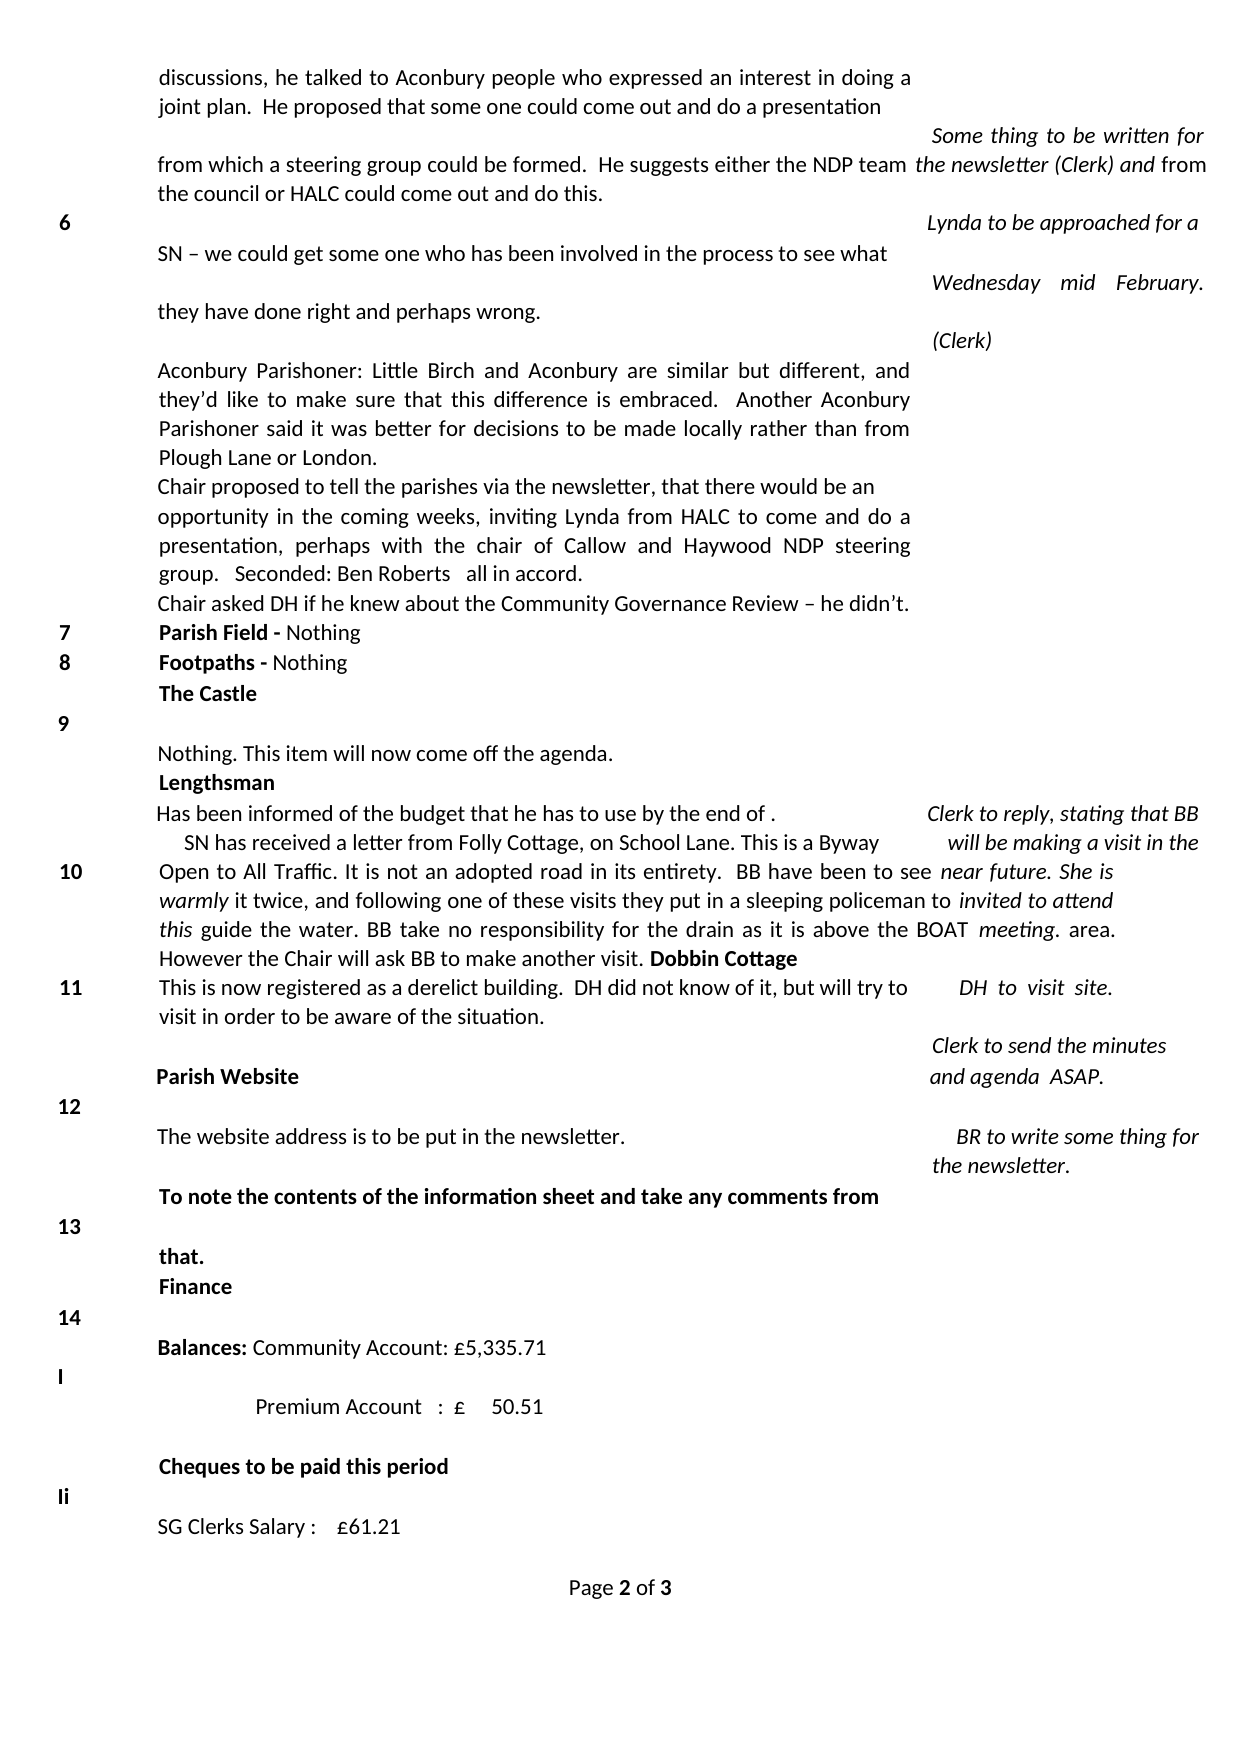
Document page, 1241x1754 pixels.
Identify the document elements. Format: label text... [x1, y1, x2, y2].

text Lengthsman [159, 768, 956, 797]
text 9 [57, 709, 1207, 737]
text Clerk to send the minutes [932, 1032, 1207, 1060]
text Chair asked DH if he knew about the Community Governance Review – he didn’t. [157, 589, 912, 617]
text the newsletter. [932, 1152, 1207, 1180]
text SN – we could get some one who has been involved in the process to see what [157, 239, 912, 267]
text Has been informed of the budget that he has to use by the end of . Clerk to reply, stating that BB [59, 799, 1207, 827]
text that. [159, 1242, 956, 1270]
text SG Clerks Salary : £61.21 [157, 1512, 912, 1541]
text 12 [57, 1092, 956, 1120]
list Footpaths - Nothing [59, 648, 956, 677]
text Wednesday mid February. they have done right and perhaps wrong. [157, 268, 1207, 325]
text Chair proposed to tell the parishes via the newsletter, that there would be an [157, 472, 912, 501]
text SN has received a letter from Folly Cottage, on School Lane. This is a Byway will be making a visit in the [59, 828, 1207, 856]
text (Clerk) [932, 326, 1207, 354]
text The website address is to be put in the newsletter. BR to write some thing for [59, 1122, 1207, 1150]
text The Castle [159, 679, 956, 707]
text Some thing to be written for from which a steering group could be formed. He suggests either the NDP team the newsletter (Clerk) and from the council or HALC could come out and do this. [157, 121, 1207, 207]
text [157, 63, 912, 120]
list This is now registered as a derelict building. DH did not know of it, but will try to DH to visit site. visit in order to be aware of the situation. [59, 973, 1116, 1030]
text Nothing. This item will now come off the agenda. [157, 739, 912, 767]
text Ii [57, 1482, 956, 1510]
text Finance [159, 1272, 956, 1301]
list Parish Field - Nothing [59, 618, 956, 646]
text 14 [57, 1303, 956, 1331]
text To note the contents of the information sheet and take any comments from [159, 1182, 956, 1210]
text opportunity in the coming weeks, inviting Lynda from HALC to come and do a presentation, perhaps with the chair of Callow and Haywood NDP steering group. Seconded: Ben Roberts all in accord. [157, 502, 912, 588]
text Aconbury Parishoner: Little Birch and Aconbury are similar but different, and they’d like to make sure that this difference is embraced. Another Aconbury Parishoner said it was better for decisions to be made locally rather than from Plough Lane or London. [157, 357, 912, 471]
text Premium Account : £ 50.51 [157, 1392, 912, 1421]
text Cheques to be paid this period [159, 1452, 956, 1480]
text 13 [57, 1212, 1207, 1240]
text 6 Lynda to be approached for a [59, 208, 1207, 237]
text I [57, 1362, 956, 1390]
text Parish Website and agenda ASAP. [59, 1062, 1207, 1090]
text Balances: Community Account: £5,335.71 [157, 1333, 912, 1361]
list Open to All Traffic. It is not an adopted road in its entirety. BB have been to see near future. She is warmly it twice, and following one of these visits they put in a sleeping policeman to invited to attend this guide the water. BB take no responsibility for the drain as it is above the BOAT meeting. area. However the Chair will ask BB to make another visit. Dobbin Cottage [59, 857, 1116, 972]
